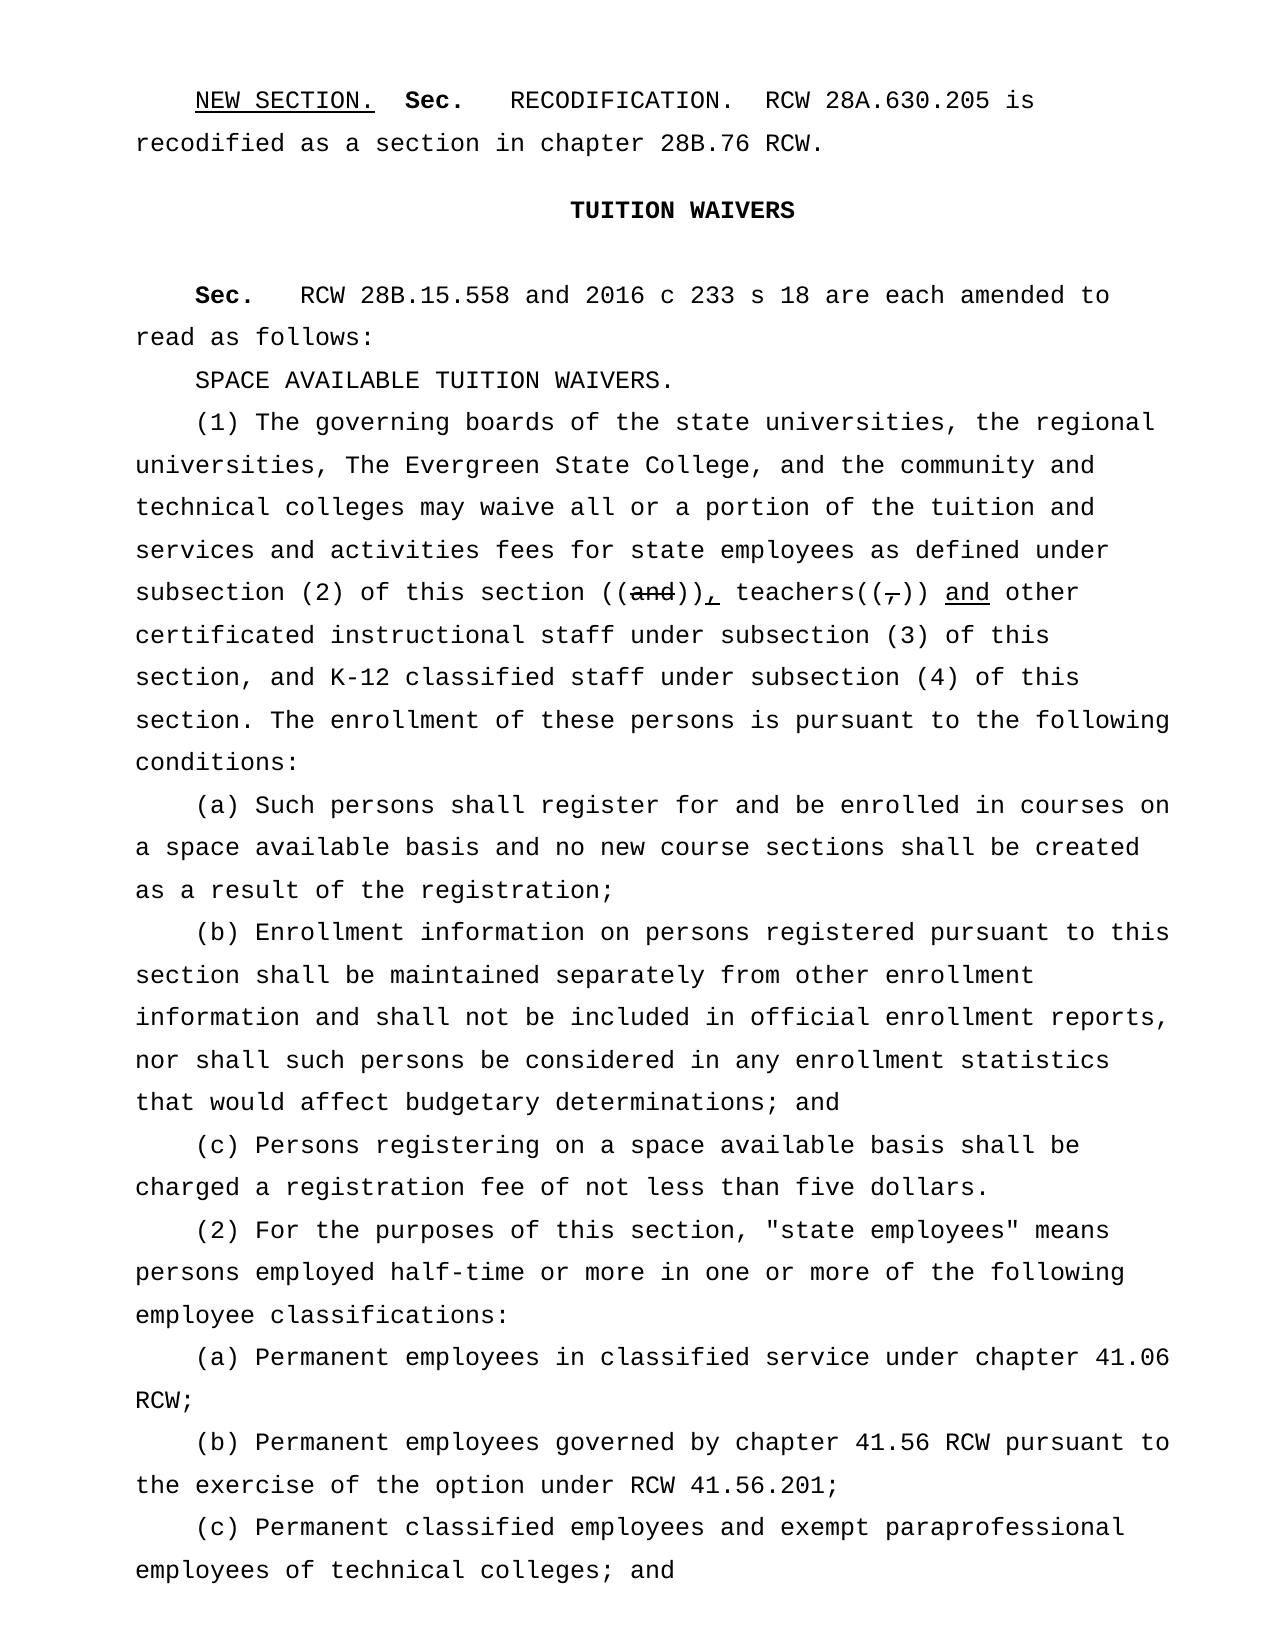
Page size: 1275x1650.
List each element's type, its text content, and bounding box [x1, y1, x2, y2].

text Sec. RCW 28B.15.558 and 2016 c 233 s 18 are each amended to read as follows: [135, 269, 1170, 354]
text (a) Such persons shall register for and be enrolled in courses on a space available basis and no new course sections shall be created as a result of the registration; [135, 779, 1170, 907]
text (1) The governing boards of the state universities, the regional universities, The Evergreen State College, and the community and technical colleges may waive all or a portion of the tuition and services and activities fees for state employees as defined under subsection (2) of this section ((and)), teachers((,)) and other certificated instructional staff under subsection (3) of this section, and K-12 classified staff under subsection (4) of this section. The enrollment of these persons is pursuant to the following conditions: [135, 397, 1170, 779]
text (c) Persons registering on a space available basis shall be charged a registration fee of not less than five dollars. [135, 1119, 1170, 1204]
text (b) Permanent employees governed by chapter 41.56 RCW pursuant to the exercise of the option under RCW 41.56.201; [135, 1417, 1170, 1502]
text (a) Permanent employees in classified service under chapter 41.06 RCW; [135, 1332, 1170, 1417]
text (b) Enrollment information on persons registered pursuant to this section shall be maintained separately from other enrollment information and shall not be included in official enrollment reports, nor shall such persons be considered in any enrollment statistics that would affect budgetary determinations; and [135, 907, 1170, 1119]
text (c) Permanent classified employees and exempt paraprofessional employees of technical colleges; and [135, 1502, 1170, 1587]
text NEW SECTION. Sec. RECODIFICATION. RCW 28A.630.205 is recodified as a section in chapter 28B.76 RCW. [135, 75, 1170, 160]
text SPACE AVAILABLE TUITION WAIVERS. [135, 354, 1170, 397]
text TUITION WAIVERS [135, 185, 1170, 227]
text (2) For the purposes of this section, "state employees" means persons employed half-time or more in one or more of the following employee classifications: [135, 1204, 1170, 1332]
